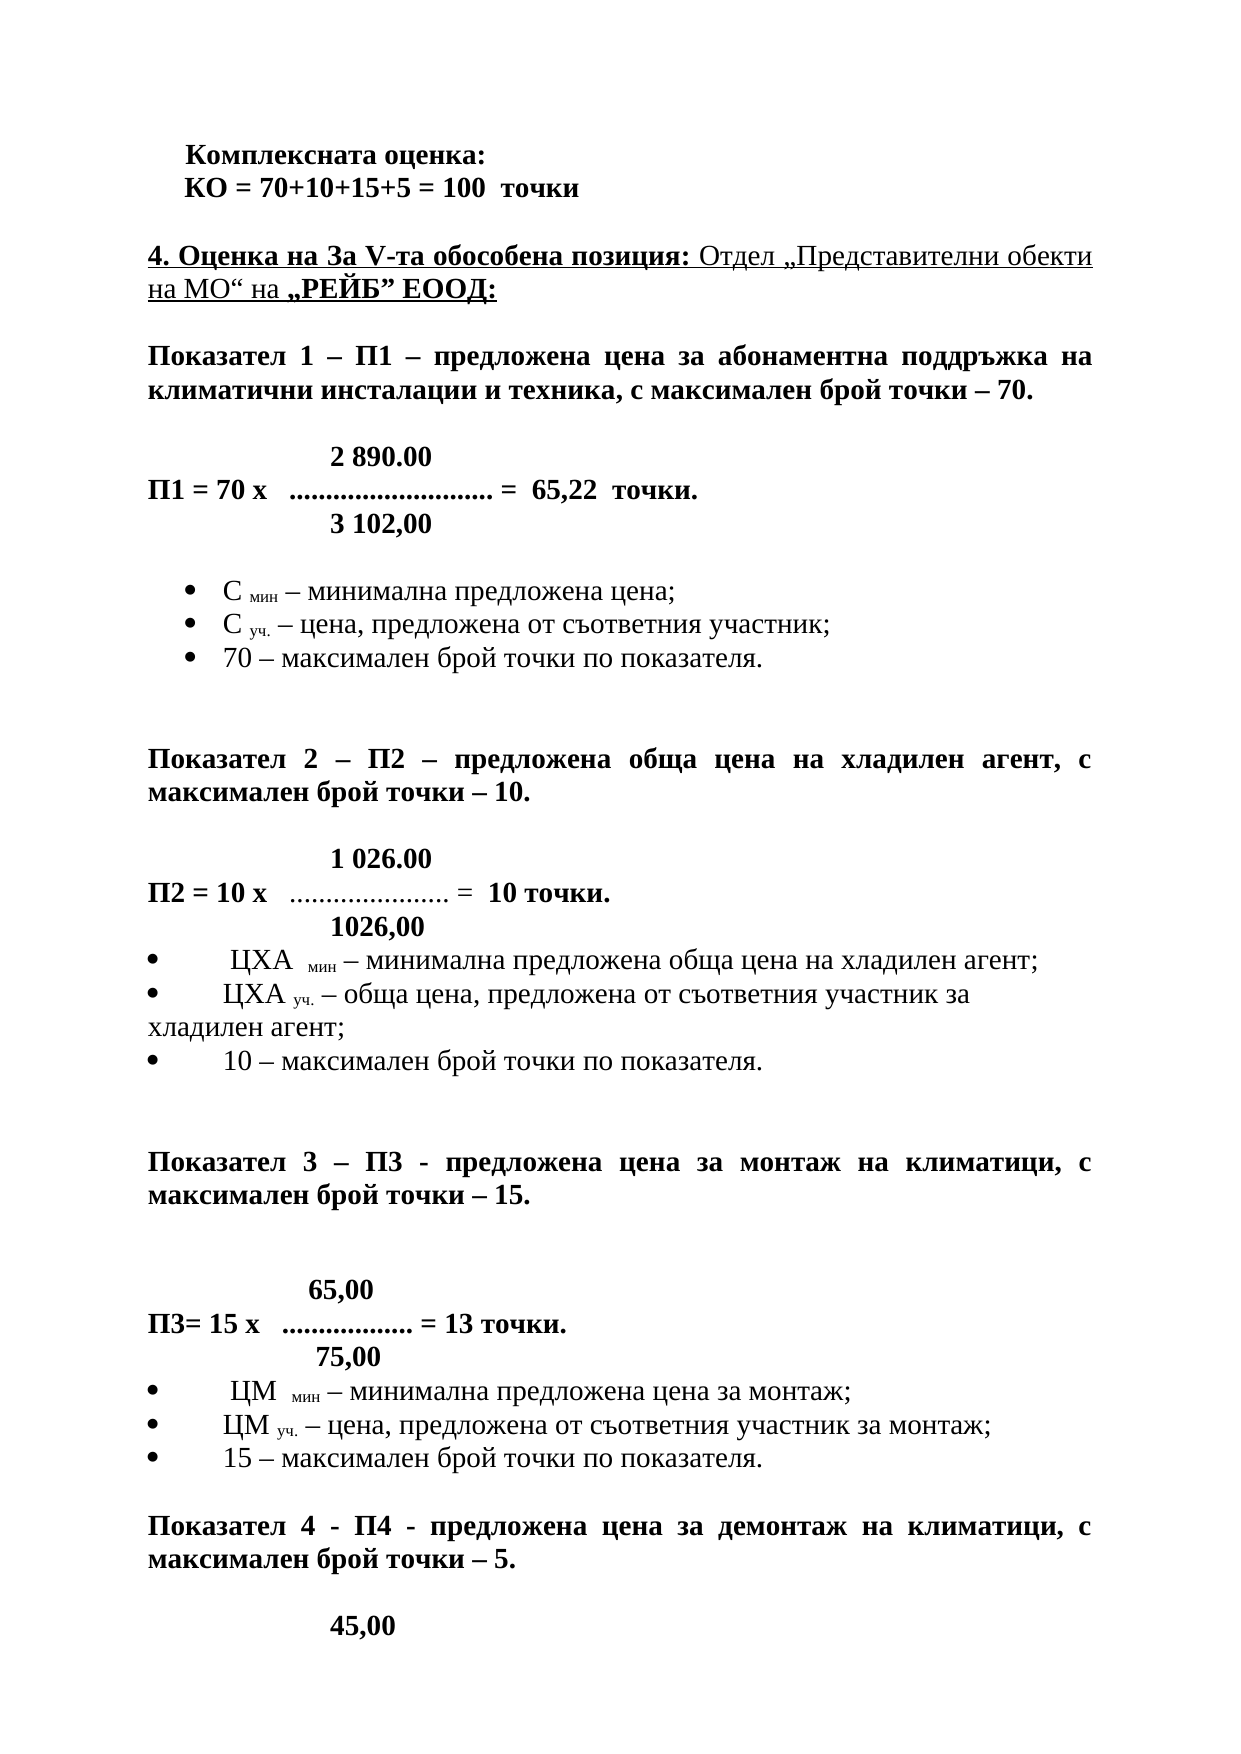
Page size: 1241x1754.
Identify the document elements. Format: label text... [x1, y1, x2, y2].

list 15 – максимален брой точки по показателя. [148, 1440, 1093, 1474]
text Показател 2 – П2 – предложена обща цена на хладилен агент, с максимален брой точки – 10. [148, 741, 1093, 808]
text 4. Оценка на За V-та обособена позиция: Отдел „Представителни обекти на МО“ на „РЕЙБ” ЕООД: [148, 238, 1093, 267]
text Комплексната оценка: [148, 137, 1093, 171]
text П3= 15 х .................. = 13 точки. [148, 1306, 1093, 1339]
list ЦХА мин – минимална предложена обща цена на хладилен агент; [148, 942, 1093, 976]
list 70 – максимален брой точки по показателя. [185, 640, 1093, 674]
list С уч. – цена, предложена от съответния участник; [185, 607, 1093, 640]
text П2 = 10 х ...................... = 10 точки. [148, 875, 1093, 909]
text 4. Оценка на За V-та обособена позиция: Отдел „Представителни обекти на МО“ на „РЕЙБ” ЕООД: [148, 268, 1093, 305]
text 3 102,00 [148, 506, 1093, 539]
text 45,00 [148, 1608, 1093, 1642]
list С мин – минимална предложена цена; [185, 573, 1093, 607]
text Показател 4 - П4 - предложена цена за демонтаж на климатици, с максимален брой точки – 5. [148, 1508, 1093, 1575]
text Показател 3 – П3 - предложена цена за монтаж на климатици, с максимален брой точки – 15. [148, 1144, 1093, 1211]
list 10 – максимален брой точки по показателя. [148, 1043, 1093, 1077]
text 1 026.00 [148, 842, 1093, 875]
text КО = 70+10+15+5 = 100 точки [148, 171, 1087, 204]
text 1026,00 [148, 909, 1093, 942]
text 65,00 [148, 1272, 1093, 1306]
text П1 = 70 х ............................ = 65,22 точки. [148, 472, 1093, 506]
list ЦМ мин – минимална предложена цена за монтаж; [148, 1373, 1093, 1407]
list ЦХА уч. – обща цена, предложена от съответния участник за хладилен агент; [148, 976, 1093, 1043]
text 2 890.00 [148, 439, 1093, 472]
text 75,00 [148, 1339, 1093, 1373]
text Показател 1 – П1 – предложена цена за абонаментна поддръжка на климатични инсталации и техника, с максимален брой точки – 70. [148, 338, 1093, 405]
list ЦМ уч. – цена, предложена от съответния участник за монтаж; [148, 1407, 1093, 1440]
